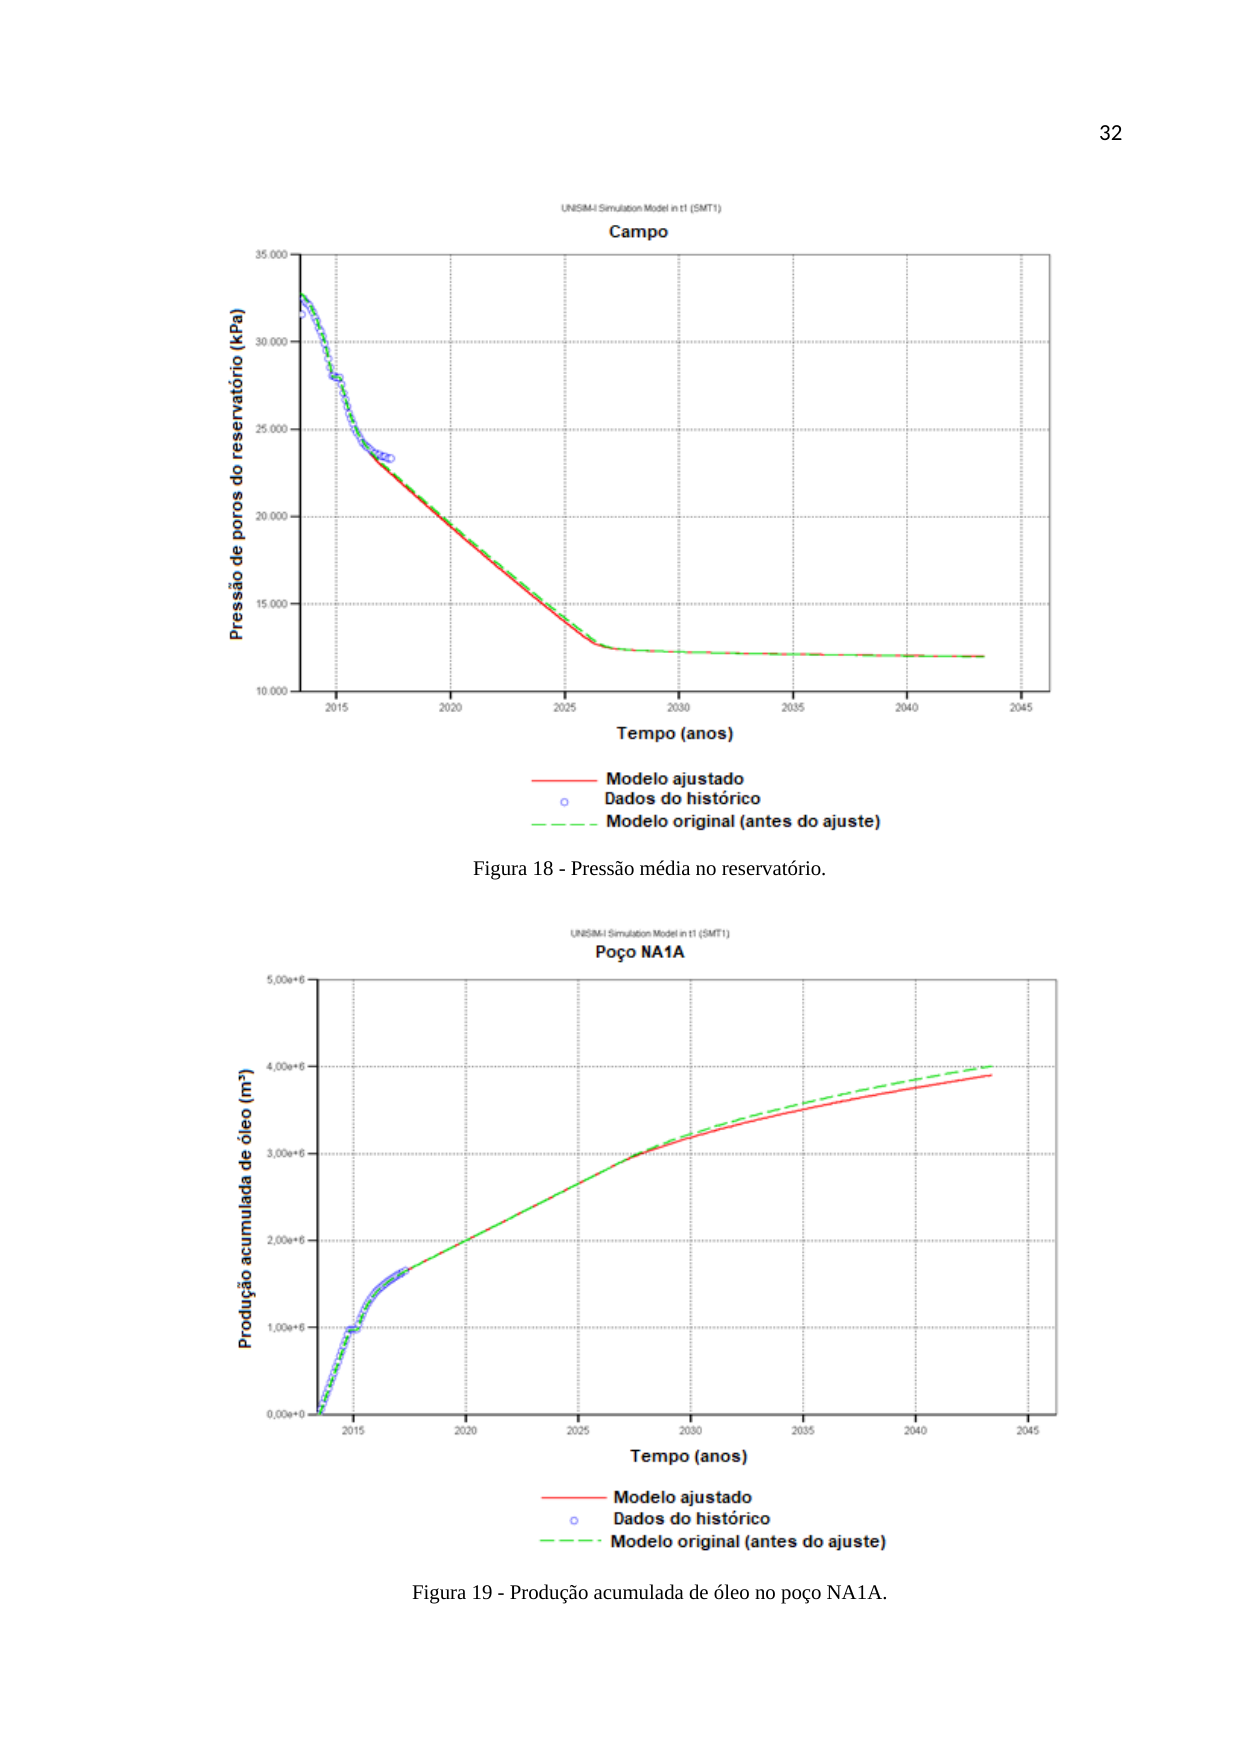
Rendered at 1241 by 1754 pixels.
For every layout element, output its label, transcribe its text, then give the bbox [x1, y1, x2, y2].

picture [206, 177, 1093, 856]
text Figura 18 - Pressão média no reservatório. [177, 856, 1122, 880]
text Figura 19 - Produção acumulada de óleo no poço NA1A. [177, 1580, 1122, 1604]
picture [205, 900, 1095, 1581]
